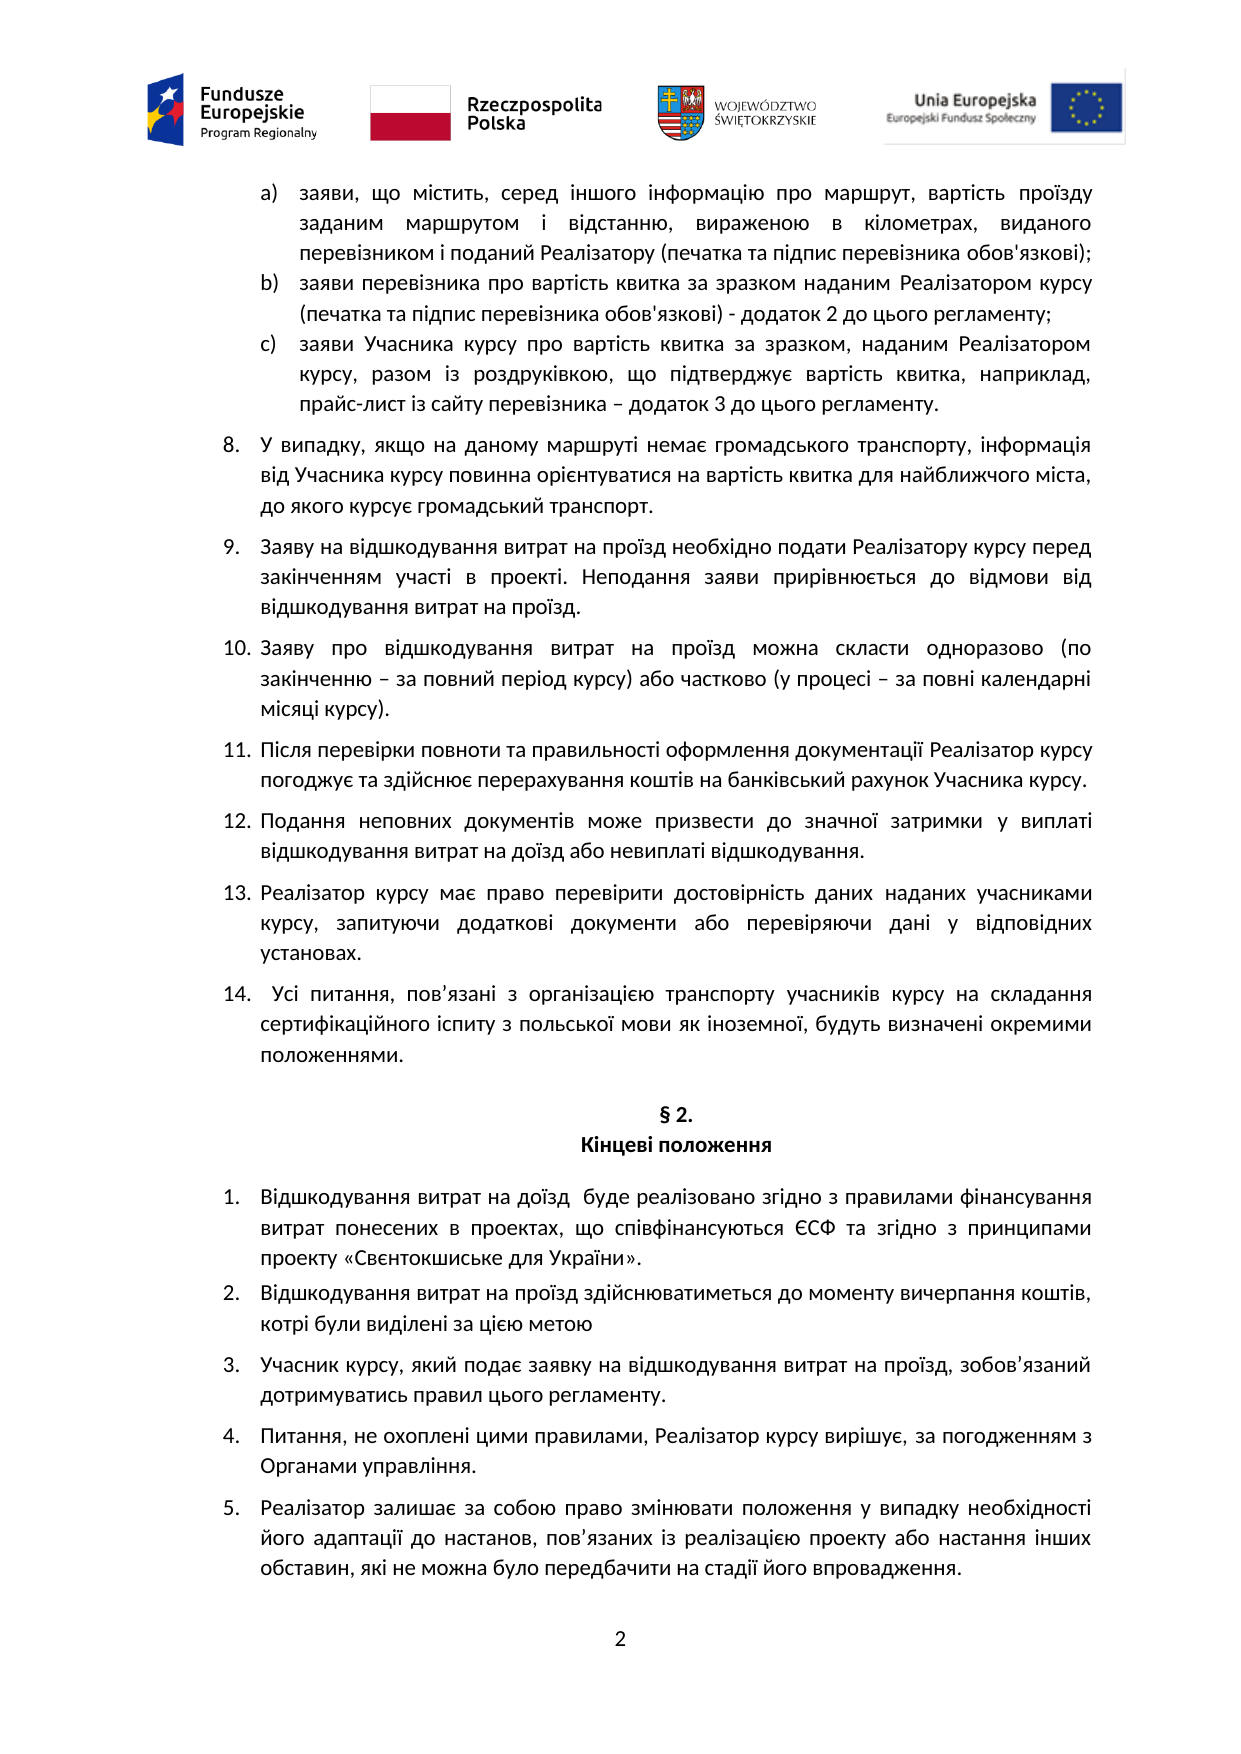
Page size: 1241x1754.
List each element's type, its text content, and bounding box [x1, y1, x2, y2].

list заяви перевізника про вартість квитка за зразком наданим Реалізатором курсу (печатка та підпис перевізника обов'язкові) - додаток 2 до цього регламенту; [260, 268, 1093, 327]
list заяви, що містить, серед іншого інформацію про маршрут, вартість проїзду заданим маршрутом і відстанню, вираженою в кілометрах, виданого перевізником і поданий Реалізатору (печатка та підпис перевізника обов'язкові); [260, 178, 1093, 266]
list § 2. [260, 1070, 1093, 1128]
picture [147, 73, 317, 146]
list Відшкодування витрат на доїзд буде реалізовано згідно з правилами фінансування витрат понесених в проектах, що співфінансуються ЄСФ та згідно з принципами проекту «Свєнтокшиське для України». [223, 1182, 1093, 1271]
list Усі питання, пов’язані з організацією транспорту учасників курсу на складання сертифікаційного іспиту з польської мови як іноземної, будуть визначені окремими положеннями. [223, 979, 1093, 1068]
list Учасник курсу, який подає заявку на відшкодування витрат на проїзд, зобов’язаний дотримуватись правил цього регламенту. [223, 1350, 1093, 1408]
list Питання, не охоплені цими правилами, Реалізатор курсу вирішує, за погодженням з Органами управління. [223, 1421, 1093, 1479]
list Реалізатор курсу має право перевірити достовірність даних наданих учасниками курсу, запитуючи додаткові документи або перевіряючи дані у відповідних установах. [223, 878, 1093, 966]
list Заяву про відшкодування витрат на проїзд можна скласти одноразово (по закінченню – за повний період курсу) або частково (у процесі – за повні календарні місяці курсу). [223, 633, 1093, 722]
list Реалізатор залишає за собою право змінювати положення у випадку необхідності його адаптації до настанов, пов’язаних із реалізацією проекту або настання інших обставин, які не можна було передбачити на стадії його впровадження. [223, 1493, 1093, 1581]
picture [657, 75, 816, 147]
list заяви Учасника курсу про вартість квитка за зразком, наданим Реалізатором курсу, разом із роздруківкою, що підтверджує вартість квитка, наприклад, прайс-лист із сайту перевізника – додаток 3 до цього регламенту. [260, 329, 1093, 417]
list Подання неповних документів може призвести до значної затримки у виплаті відшкодування витрат на доїзд або невиплаті відшкодування. [223, 806, 1093, 865]
list Кінцеві положення [260, 1130, 1093, 1158]
picture [884, 68, 1127, 146]
list У випадку, якщо на даному маршруті немає громадського транспорту, інформація від Учасника курсу повинна орієнтуватися на вартість квитка для найближчого міста, до якого курсує громадський транспорт. [223, 430, 1093, 519]
list Після перевірки повноти та правильності оформлення документації Реалізатор курсу погоджує та здійснює перерахування коштів на банківський рахунок Учасника курсу. [223, 735, 1093, 793]
picture [370, 75, 602, 147]
list Відшкодування витрат на проїзд здійснюватиметься до моменту вичерпання коштів, котрі були виділені за цією метою [223, 1278, 1093, 1337]
list Заяву на відшкодування витрат на проїзд необхідно подати Реалізатору курсу перед закінченням участі в проекті. Неподання заяви прирівнюється до відмови від відшкодування витрат на проїзд. [223, 532, 1093, 620]
